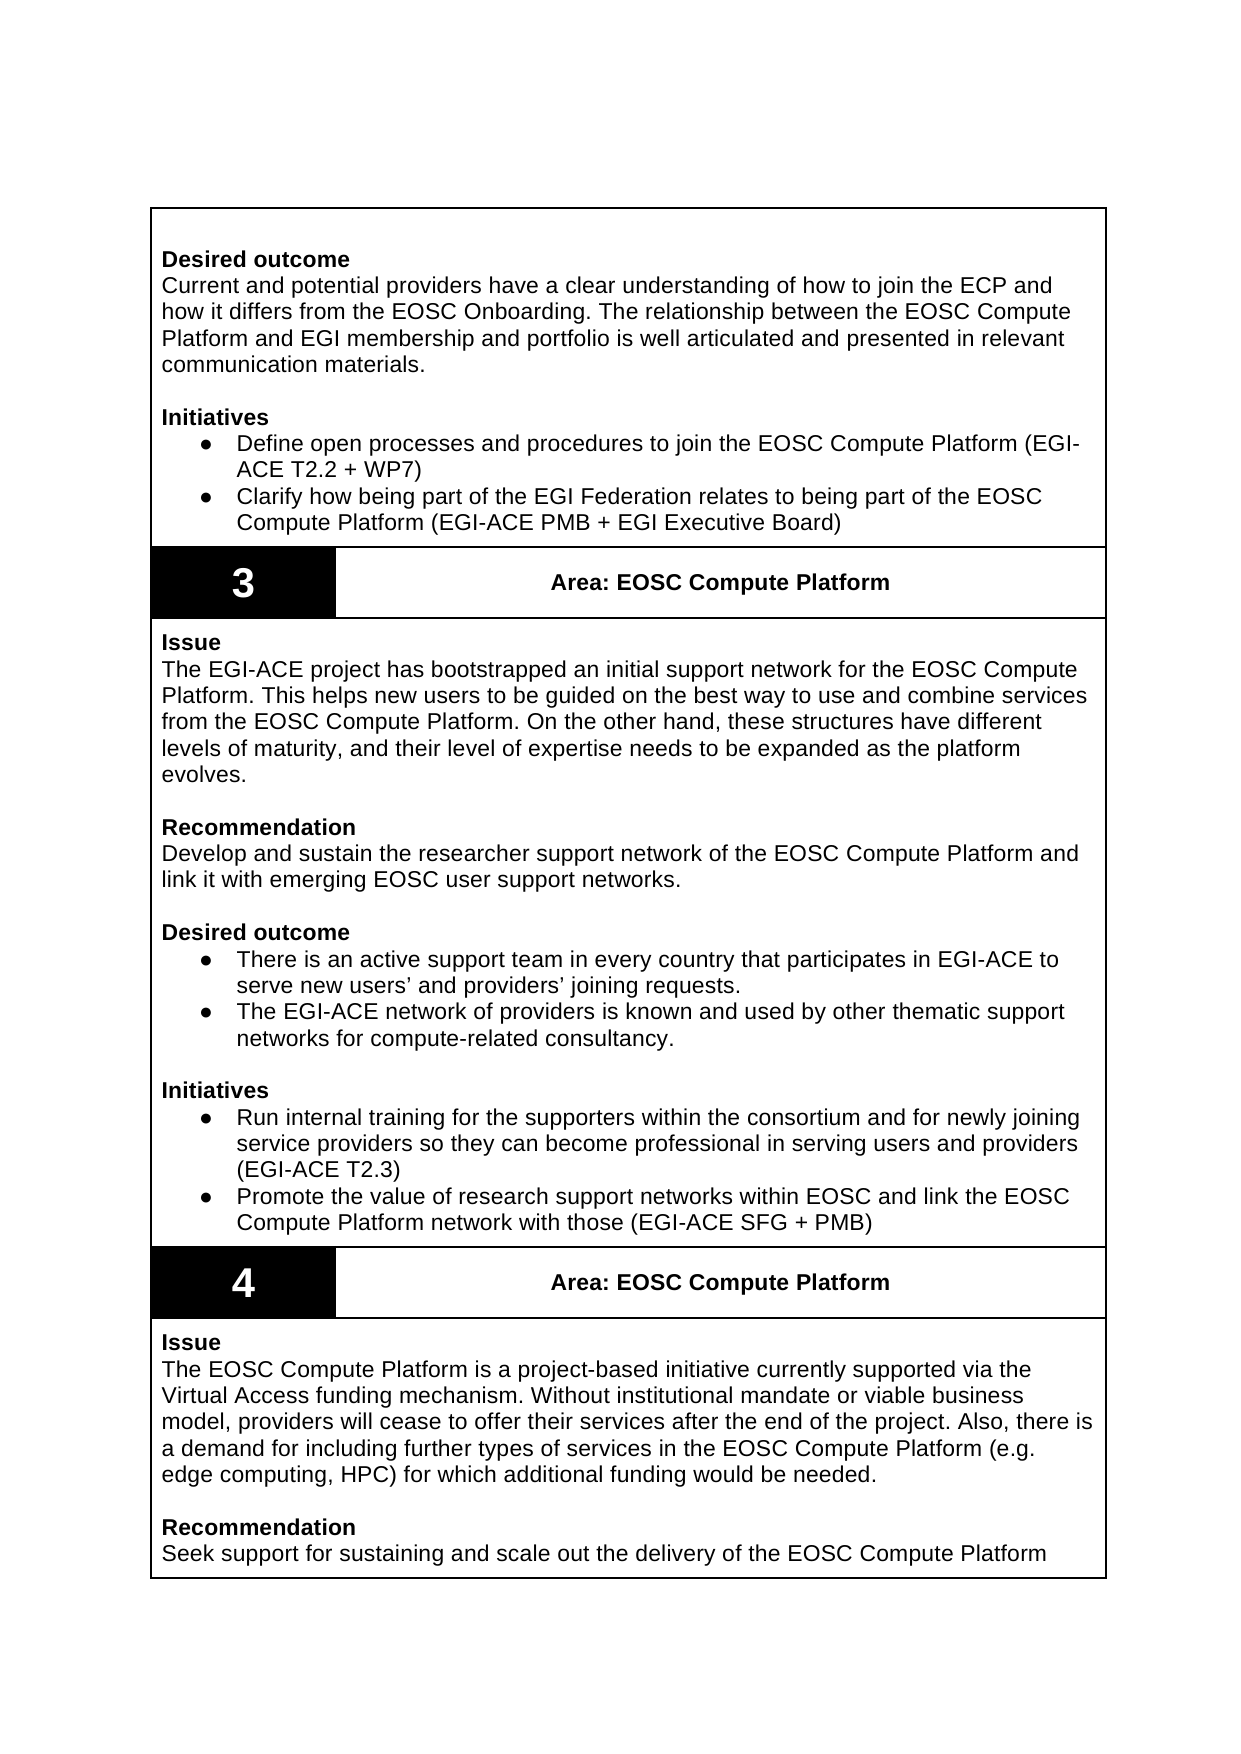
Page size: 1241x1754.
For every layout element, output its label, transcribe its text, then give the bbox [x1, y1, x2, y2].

table_cell Area: EOSC Compute Platform [336, 548, 1105, 617]
table_cell Area: EOSC Compute Platform [336, 1248, 1105, 1317]
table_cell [152, 1319, 1105, 1577]
table_cell 4 [152, 1248, 334, 1317]
table_cell Issue The EGI-ACE project has bootstrapped an initial support network for the EOSC Compute Platform. This helps new users to be guided on the best way to use and combine services from the EOSC Compute Platform. On the other hand, these structures have different levels of maturity, and their level of expertise needs to be expanded as the platform evolves. Recommendation Develop and sustain the researcher support network of the EOSC Compute Platform and link it with emerging EOSC user support networks. Desired outcome There is an active support team in every country that participates in EGI-ACE to serve new users’ and providers’ joining requests. The EGI-ACE network of providers is known and used by other thematic support networks for compute-related consultancy. Initiatives Run internal training for the supporters within the consortium and for newly joining service providers so they can become professional in serving users and providers (EGI-ACE T2.3) Promote the value of research support networks within EOSC and link the EOSC Compute Platform network with those (EGI-ACE SFG + PMB) [152, 619, 1105, 1246]
table_cell 3 [152, 548, 334, 617]
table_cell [152, 209, 1105, 546]
